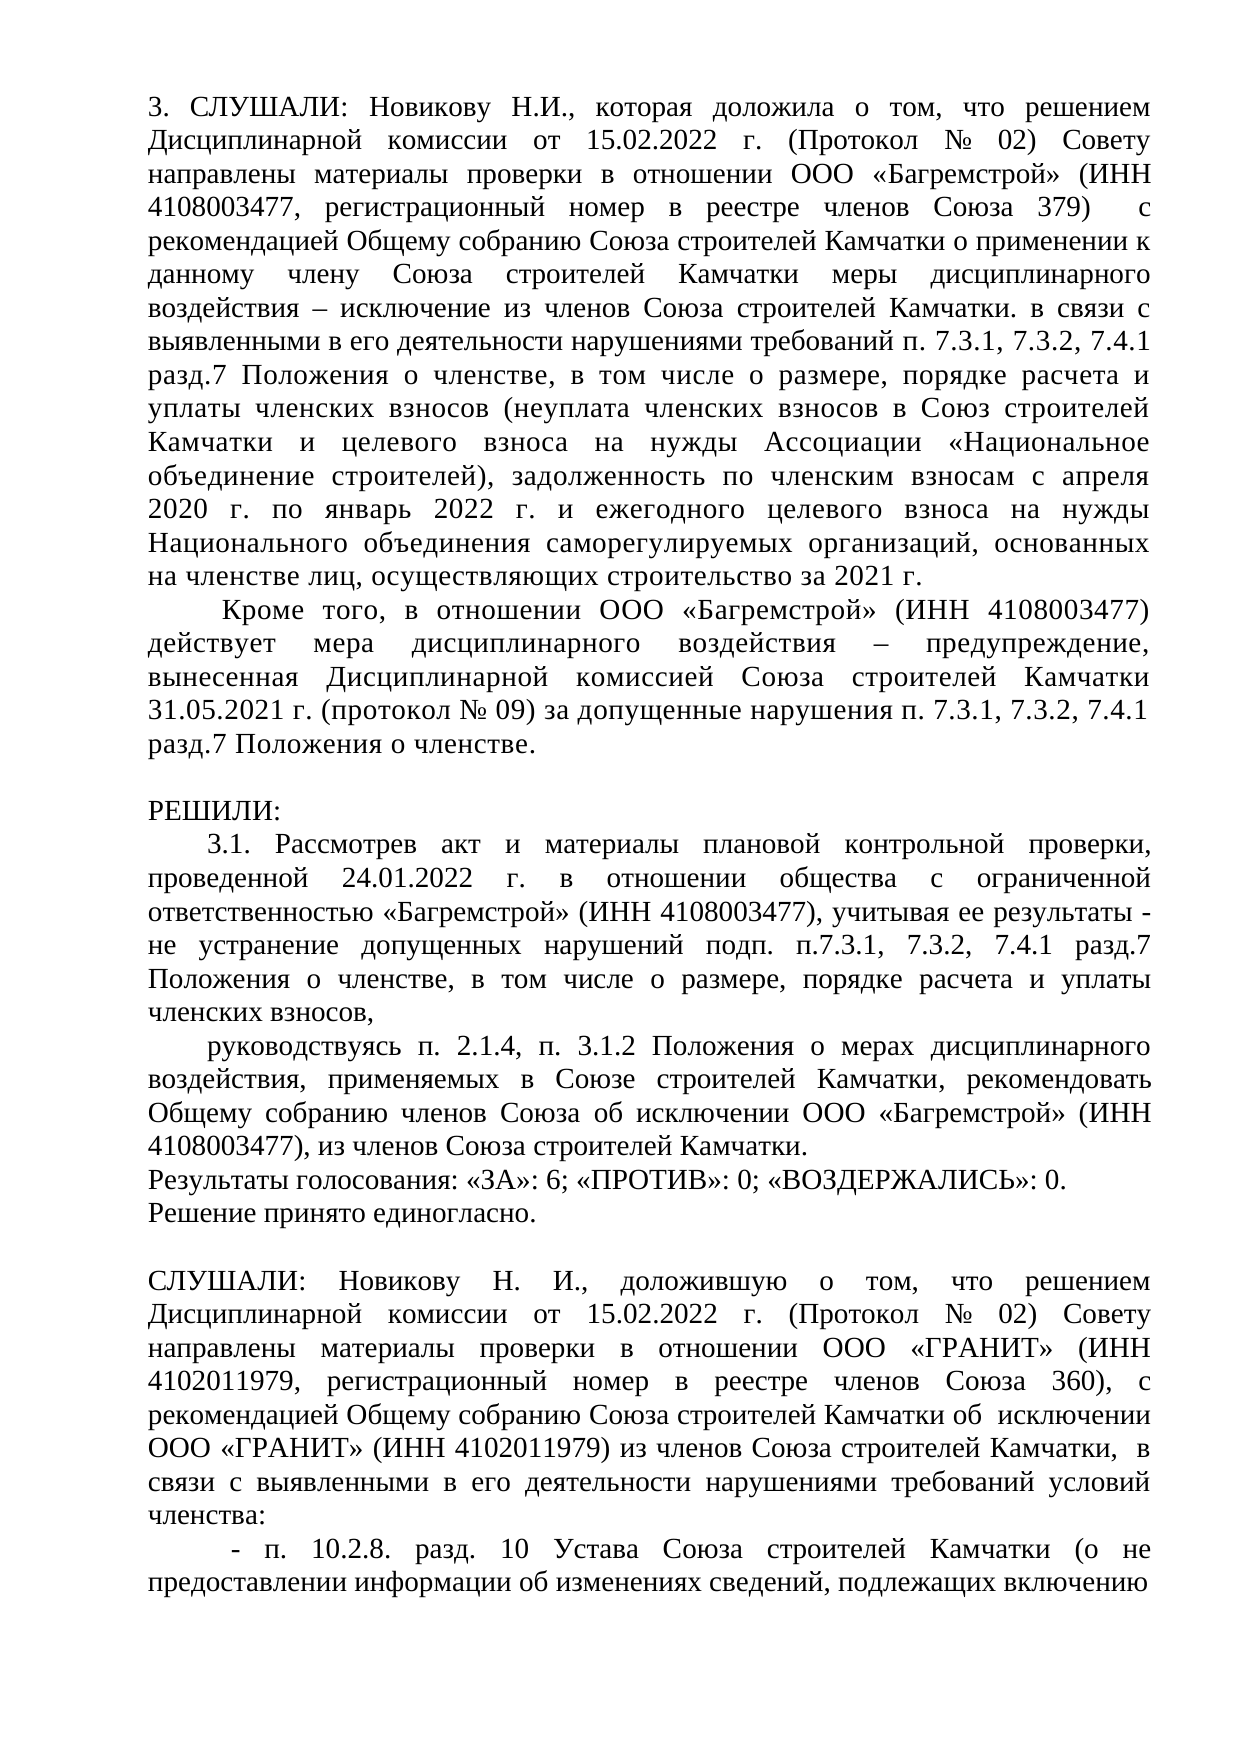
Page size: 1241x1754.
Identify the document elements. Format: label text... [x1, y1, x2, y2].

text СЛУШАЛИ: Новикову Н. И., доложившую о том, что решением Дисциплинарной комиссии от 15.02.2022 г. (Протокол № 02) Совету направлены материалы проверки в отношении ООО «ГРАНИТ» (ИНН 4102011979, регистрационный номер в реестре членов Союза 360), с рекомендацией Общему собранию Союза строителей Камчатки об исключении ООО «ГРАНИТ» (ИНН 4102011979) из членов Союза строителей Камчатки, в связи с выявленными в его деятельности нарушениями требований условий членства: [148, 1263, 1152, 1531]
text Решение принято единогласно. [148, 1196, 1152, 1229]
text Результаты голосования: «ЗА»: 6; «ПРОТИВ»: 0; «ВОЗДЕРЖАЛИСЬ»: 0. [148, 1162, 1152, 1196]
text 3. СЛУШАЛИ: Новикову Н.И., которая доложила о том, что решением Дисциплинарной комиссии от 15.02.2022 г. (Протокол № 02) Совету направлены материалы проверки в отношении ООО «Багремстрой» (ИНН 4108003477, регистрационный номер в реестре членов Союза 379) с рекомендацией Общему собранию Союза строителей Камчатки о применении к данному члену Союза строителей Камчатки меры дисциплинарного воздействия – исключение из членов Союза строителей Камчатки. в связи с выявленными в его деятельности нарушениями требований п. 7.3.1, 7.3.2, 7.4.1 разд.7 Положения о членстве, в том числе о размере, порядке расчета и уплаты членских взносов (неуплата членских взносов в Союз строителей Камчатки и целевого взноса на нужды Ассоциации «Национальное объединение строителей), задолженность по членским взносам с апреля 2020 г. по январь 2022 г. и ежегодного целевого взноса на нужды Национального объединения саморегулируемых организаций, основанных на членстве лиц, осуществляющих строительство за 2021 г. [148, 89, 1152, 592]
text - п. 10.2.8. разд. 10 Устава Союза строителей Камчатки (о не предоставлении информации об изменениях сведений, подлежащих включению [148, 1531, 1152, 1598]
text 3.1. Рассмотрев акт и материалы плановой контрольной проверки, проведенной 24.01.2022 г. в отношении общества с ограниченной ответственностью «Багремстрой» (ИНН 4108003477), учитывая ее результаты - не устранение допущенных нарушений подп. п.7.3.1, 7.3.2, 7.4.1 разд.7 Положения о членстве, в том числе о размере, порядке расчета и уплаты членских взносов, [148, 827, 1152, 1028]
text РЕШИЛИ: [148, 793, 1152, 827]
text руководствуясь п. 2.1.4, п. 3.1.2 Положения о мерах дисциплинарного воздействия, применяемых в Союзе строителей Камчатки, рекомендовать Общему собранию членов Союза об исключении ООО «Багремстрой» (ИНН 4108003477), из членов Союза строителей Камчатки. [148, 1028, 1152, 1162]
text Кроме того, в отношении ООО «Багремстрой» (ИНН 4108003477) действует мера дисциплинарного воздействия – предупреждение, вынесенная Дисциплинарной комиссией Союза строителей Камчатки 31.05.2021 г. (протокол № 09) за допущенные нарушения п. 7.3.1, 7.3.2, 7.4.1 разд.7 Положения о членстве. [148, 592, 1152, 759]
